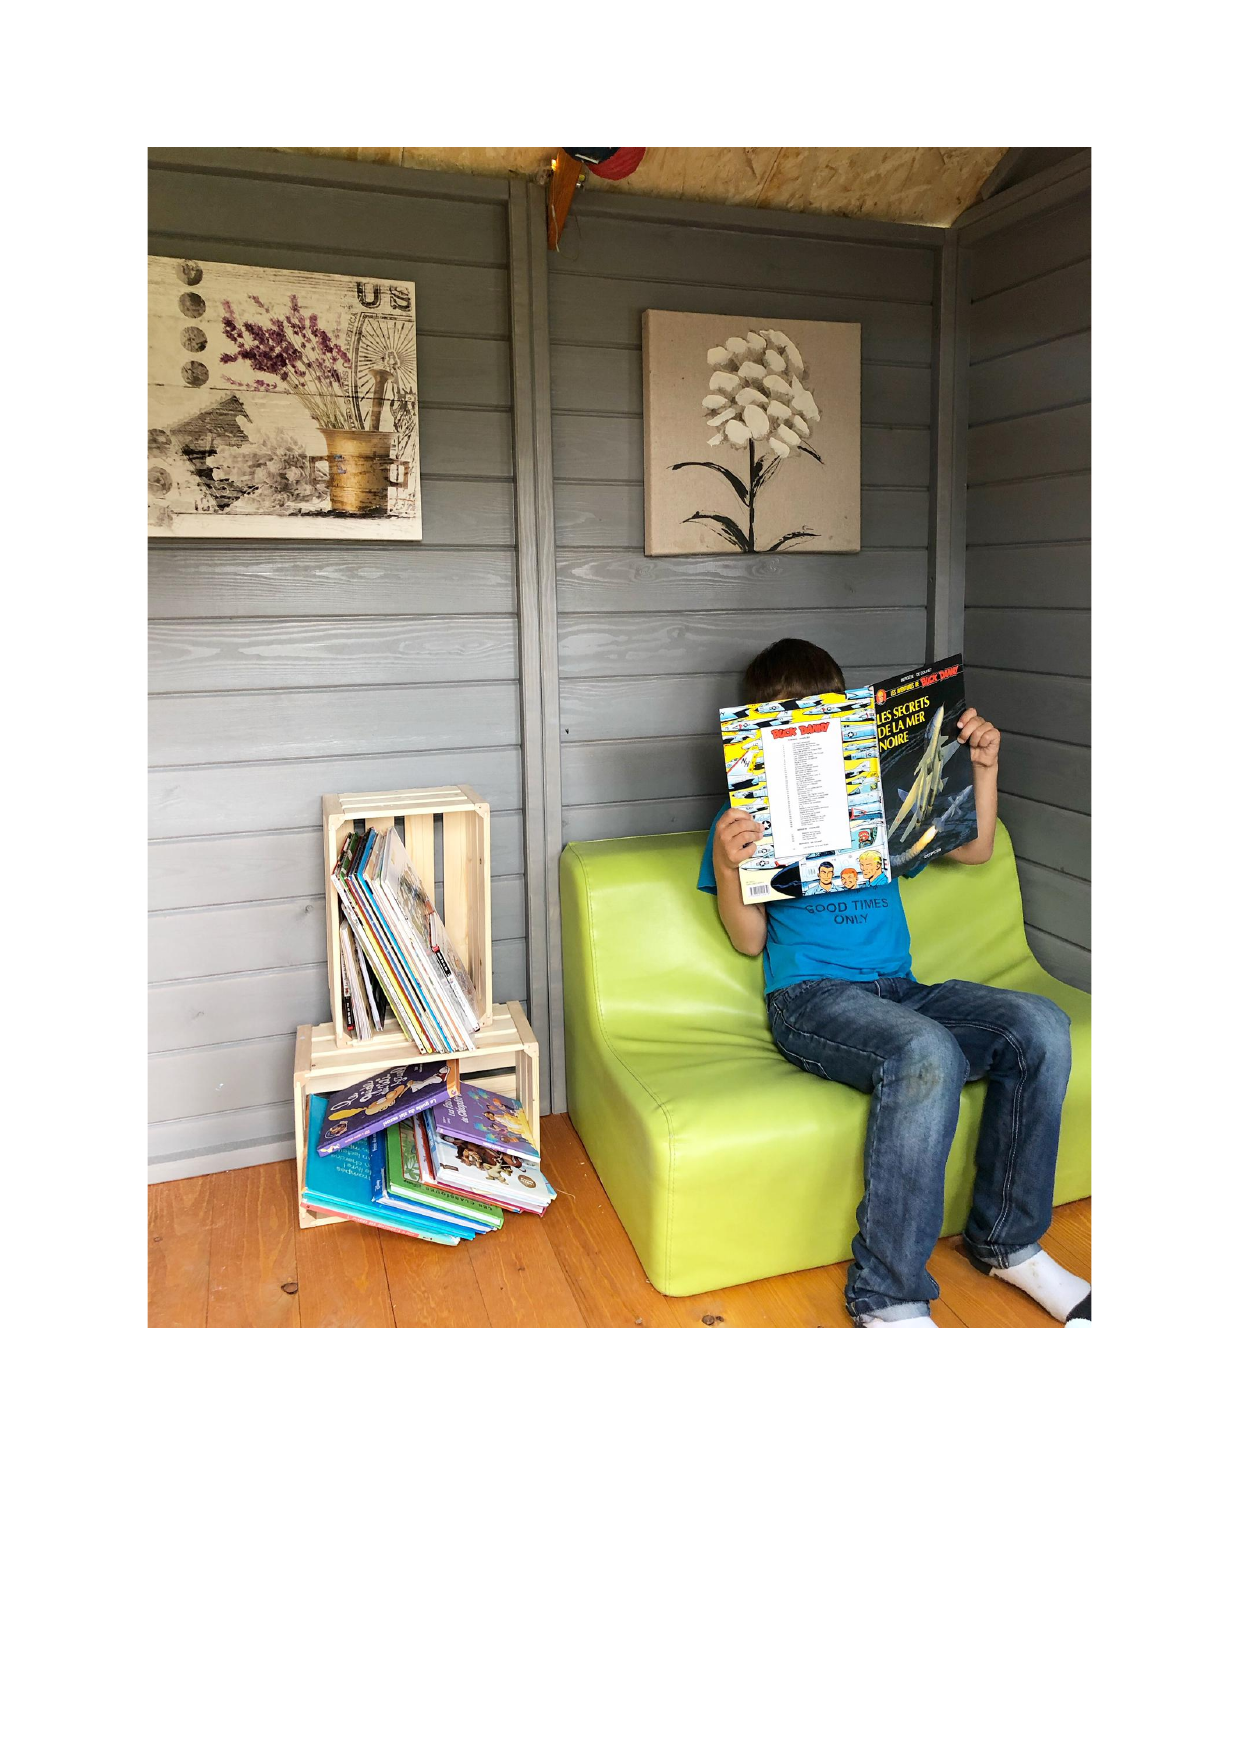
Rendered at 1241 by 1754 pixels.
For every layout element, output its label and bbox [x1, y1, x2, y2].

picture [147, 147, 1092, 1328]
